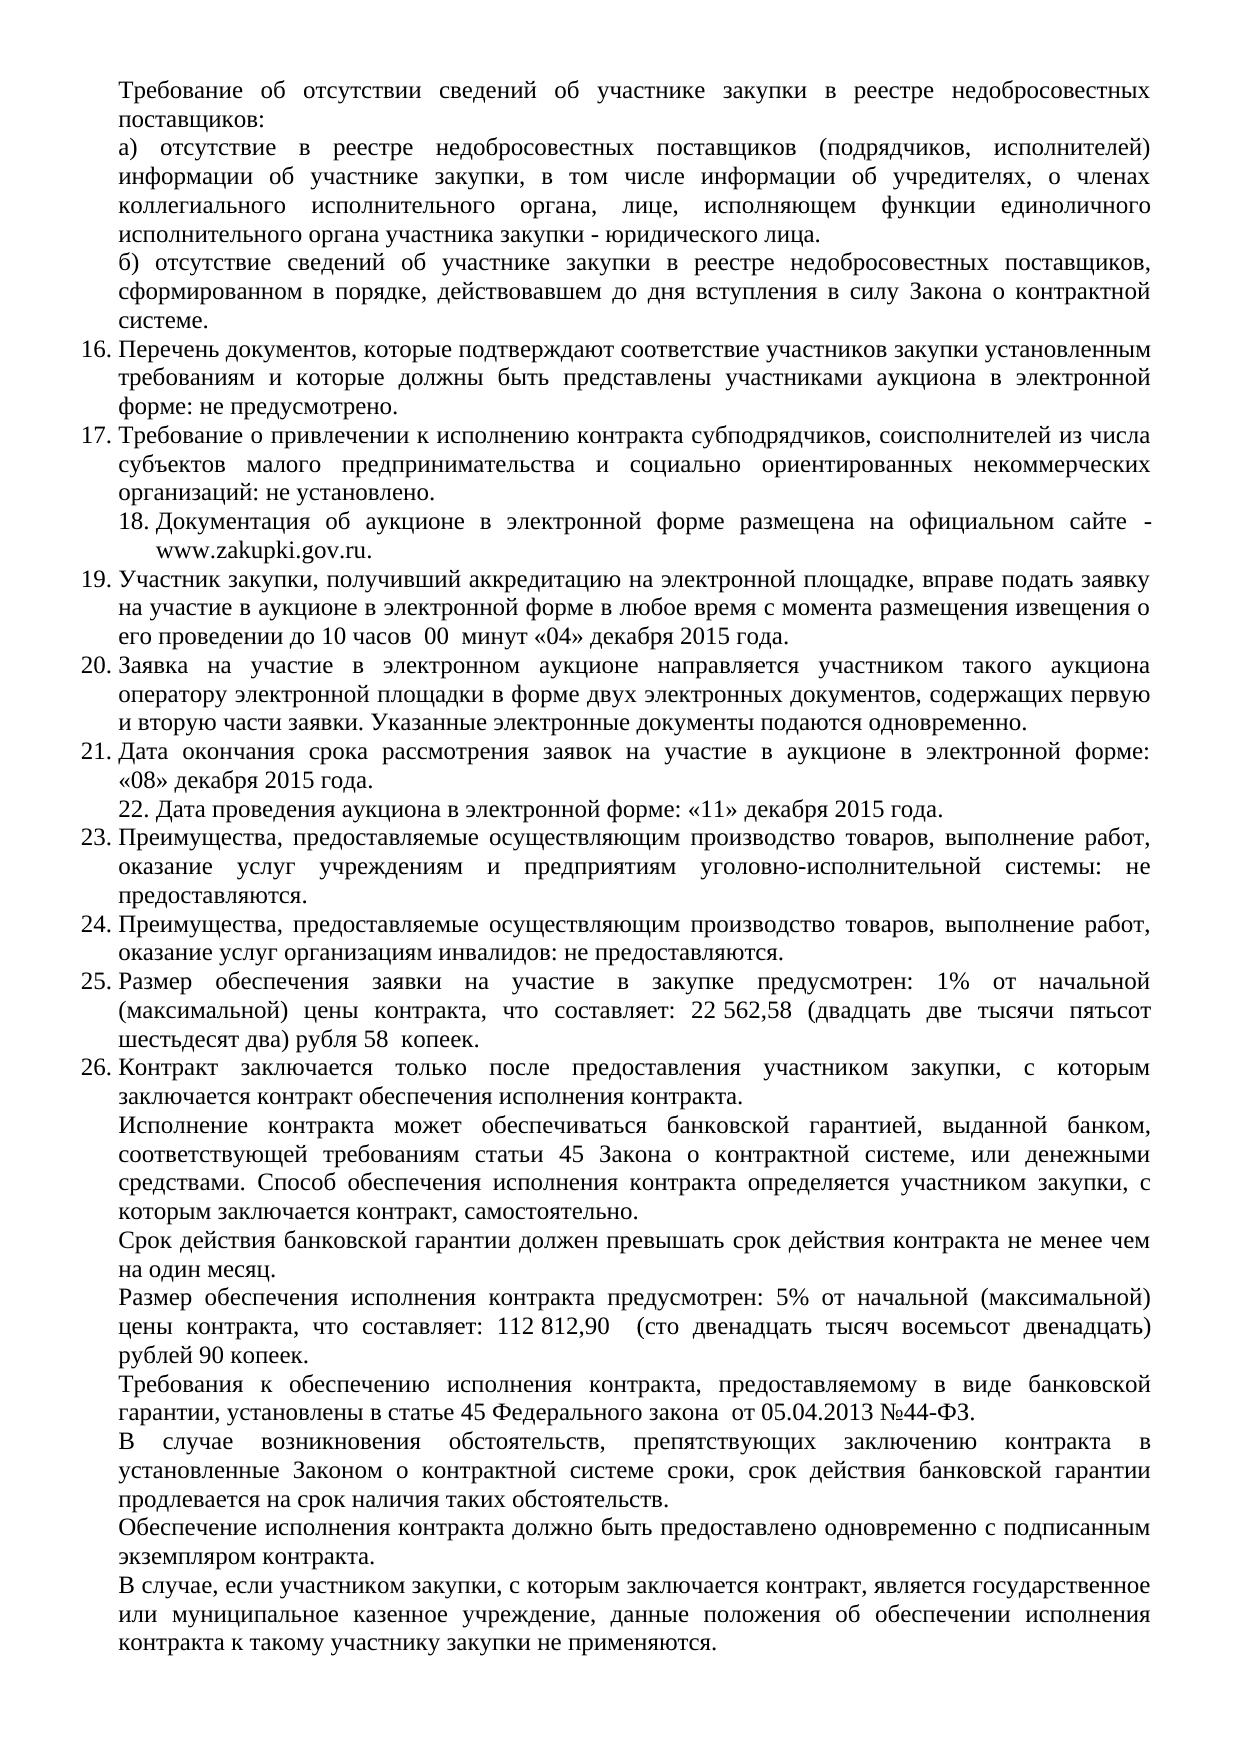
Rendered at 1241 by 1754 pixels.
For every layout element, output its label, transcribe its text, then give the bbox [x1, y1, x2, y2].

text Размер обеспечения исполнения контракта предусмотрен: 5% от начальной (максимальной) цены контракта, что составляет: 112 812,90 (сто двенадцать тысяч восемьсот двенадцать) рублей 90 копеек. [118, 1282, 1152, 1369]
list Участник закупки, получивший аккредитацию на электронной площадке, вправе подать заявку на участие в аукционе в электронной форме в любое время с момента размещения извещения о его проведении до 10 часов 00 минут «04» декабря 2015 года. [81, 564, 1152, 650]
text Исполнение контракта может обеспечиваться банковской гарантией, выданной банком, соответствующей требованиям статьи 45 Закона о контрактной системе, или денежными средствами. Способ обеспечения исполнения контракта определяется участником закупки, с которым заключается контракт, самостоятельно. [118, 1110, 1152, 1225]
list Размер обеспечения заявки на участие в закупке предусмотрен: 1% от начальной (максимальной) цены контракта, что составляет: 22 562,58 (двадцать две тысячи пятьсот шестьдесят два) рубля 58 копеек. [81, 966, 1152, 1052]
list Перечень документов, которые подтверждают соответствие участников закупки установленным требованиям и которые должны быть представлены участниками аукциона в электронной форме: не предусмотрено. [81, 334, 1152, 420]
text Требование об отсутствии сведений об участнике закупки в реестре недобросовестных поставщиков: [118, 75, 1152, 132]
list Преимущества, предоставляемые осуществляющим производство товаров, выполнение работ, оказание услуг организациям инвалидов: не предоставляются. [81, 909, 1152, 966]
text В случае, если участником закупки, с которым заключается контракт, является государственное или муниципальное казенное учреждение, данные положения об обеспечении исполнения контракта к такому участнику закупки не применяются. [118, 1570, 1152, 1656]
list Документация об аукционе в электронной форме размещена на официальном сайте - www.zakupki.gov.ru. [118, 506, 1152, 564]
list Преимущества, предоставляемые осуществляющим производство товаров, выполнение работ, оказание услуг учреждениям и предприятиям уголовно-исполнительной системы: не предоставляются. [81, 822, 1152, 909]
text Обеспечение исполнения контракта должно быть предоставлено одновременно с подписанным экземпляром контракта. [118, 1512, 1152, 1570]
text а) отсутствие в реестре недобросовестных поставщиков (подрядчиков, исполнителей) информации об участнике закупки, в том числе информации об учредителях, о членах коллегиального исполнительного органа, лице, исполняющем функции единоличного исполнительного органа участника закупки - юридического лица. [118, 132, 1152, 247]
list Дата проведения аукциона в электронной форме: «11» декабря 2015 года. [118, 794, 1152, 822]
text Срок действия банковской гарантии должен превышать срок действия контракта не менее чем на один месяц. [118, 1225, 1152, 1282]
list Заявка на участие в электронном аукционе направляется участником такого аукциона оператору электронной площадки в форме двух электронных документов, содержащих первую и вторую части заявки. Указанные электронные документы подаются одновременно. [81, 650, 1152, 736]
list Контракт заключается только после предоставления участником закупки, с которым заключается контракт обеспечения исполнения контракта. [81, 1052, 1152, 1110]
list Требование о привлечении к исполнению контракта субподрядчиков, соисполнителей из числа субъектов малого предпринимательства и социально ориентированных некоммерческих организаций: не установлено. [81, 420, 1152, 506]
text Требования к обеспечению исполнения контракта, предоставляемому в виде банковской гарантии, установлены в статье 45 Федерального закона от 05.04.2013 №44-ФЗ. [118, 1369, 1152, 1426]
text б) отсутствие сведений об участнике закупки в реестре недобросовестных поставщиков, сформированном в порядке, действовавшем до дня вступления в силу Закона о контрактной системе. [118, 247, 1152, 334]
list Дата окончания срока рассмотрения заявок на участие в аукционе в электронной форме: «08» декабря 2015 года. [81, 736, 1152, 794]
text В случае возникновения обстоятельств, препятствующих заключению контракта в установленные Законом о контрактной системе сроки, срок действия банковской гарантии продлевается на срок наличия таких обстоятельств. [118, 1426, 1152, 1512]
